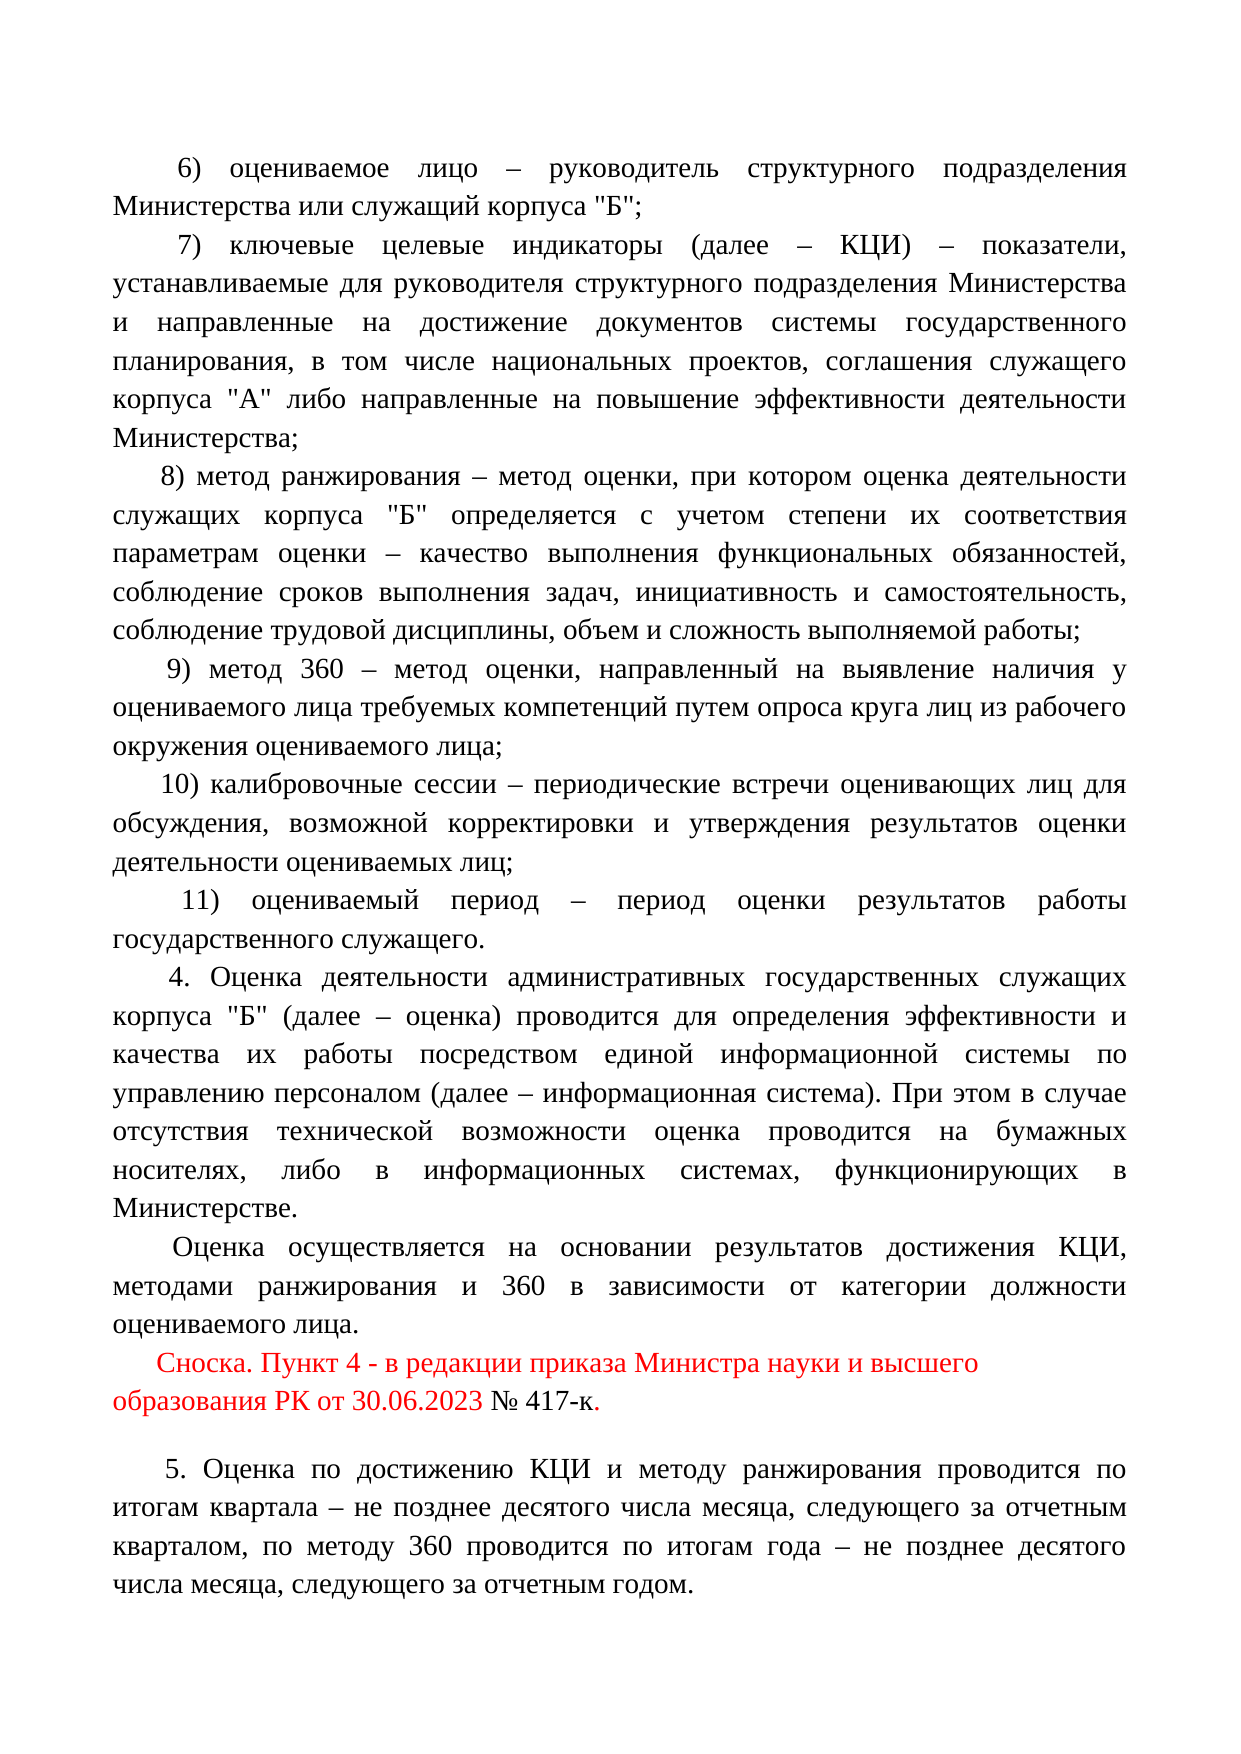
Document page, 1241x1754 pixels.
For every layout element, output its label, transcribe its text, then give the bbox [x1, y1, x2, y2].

text Оценка осуществляется на основании результатов достижения КЦИ, методами ранжирования и 360 в зависимости от категории должности оцениваемого лица. [112, 1229, 1128, 1340]
text 7) ключевые целевые индикаторы (далее – КЦИ) – показатели, устанавливаемые для руководителя структурного подразделения Министерства и направленные на достижение документов системы государственного планирования, в том числе национальных проектов, соглашения служащего корпуса "А" либо направленные на повышение эффективности деятельности Министерства; [112, 227, 1128, 453]
text 6) оцениваемое лицо – руководитель структурного подразделения Министерства или служащий корпуса "Б"; [112, 150, 1128, 222]
text Сноска. Пункт 4 - в редакции приказа Министра науки и высшего образования РК от 30.06.2023 № 417-к. [112, 1345, 1128, 1447]
text 9) метод 360 – метод оценки, направленный на выявление наличия у оцениваемого лица требуемых компетенций путем опроса круга лиц из рабочего окружения оцениваемого лица; [112, 651, 1128, 762]
text 10) калибровочные сессии – периодические встречи оценивающих лиц для обсуждения, возможной корректировки и утверждения результатов оценки деятельности оцениваемых лиц; [112, 767, 1128, 877]
text 8) метод ранжирования – метод оценки, при котором оценка деятельности служащих корпуса "Б" определяется с учетом степени их соответствия параметрам оценки – качество выполнения функциональных обязанностей, соблюдение сроков выполнения задач, инициативность и самостоятельность, соблюдение трудовой дисциплины, объем и сложность выполняемой работы; [112, 458, 1128, 646]
text 11) оцениваемый период – период оценки результатов работы государственного служащего. [112, 882, 1128, 954]
text 4. Оценка деятельности административных государственных служащих корпуса "Б" (далее – оценка) проводится для определения эффективности и качества их работы посредством единой информационной системы по управлению персоналом (далее – информационная система). При этом в случае отсутствия технической возможности оценка проводится на бумажных носителях, либо в информационных системах, функционирующих в Министерстве. [112, 959, 1128, 1224]
text 5. Оценка по достижению КЦИ и методу ранжирования проводится по итогам квартала – не позднее десятого числа месяца, следующего за отчетным кварталом, по методу 360 проводится по итогам года – не позднее десятого числа месяца, следующего за отчетным годом. [112, 1451, 1128, 1600]
